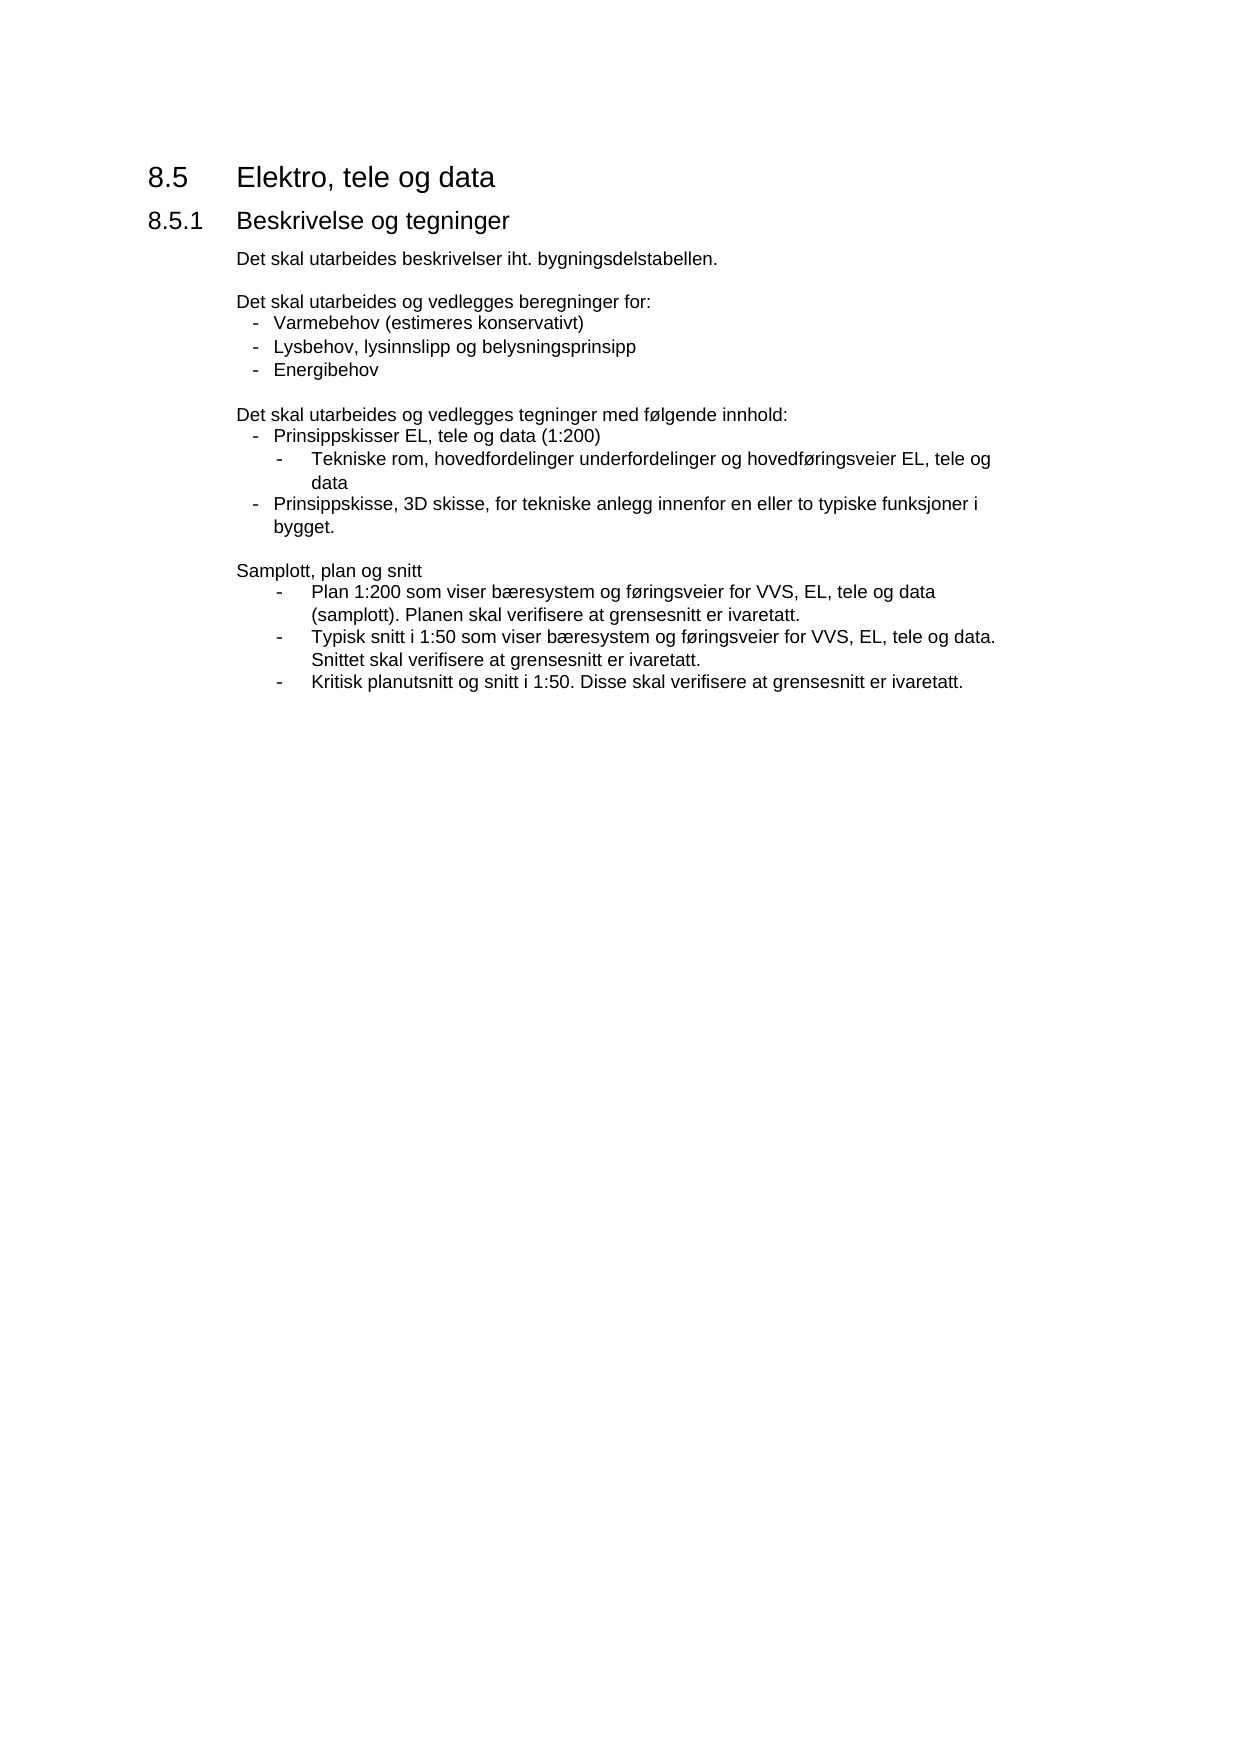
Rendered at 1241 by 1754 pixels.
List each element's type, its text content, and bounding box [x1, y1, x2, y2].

list Plan 1:200 som viser bæresystem og føringsveier for VVS, EL, tele og data (samplott). Planen skal verifisere at grensesnitt er ivaretatt. [274, 581, 1004, 626]
list Lysbehov, lysinnslipp og belysningsprinsipp [250, 335, 1004, 359]
subtitle Beskrivelse og tegninger [148, 206, 1004, 235]
list Varmebehov (estimeres konservativt) [250, 312, 1004, 335]
subtitle Elektro, tele og data [148, 160, 1004, 194]
text Det skal utarbeides og vedlegges beregninger for: [236, 291, 1004, 312]
list Typisk snitt i 1:50 som viser bæresystem og føringsveier for VVS, EL, tele og data. Snittet skal verifisere at grensesnitt er ivaretatt. [274, 626, 1004, 671]
text Det skal utarbeides beskrivelser iht. bygningsdelstabellen. [236, 247, 1004, 269]
list Prinsippskisser EL, tele og data (1:200) [250, 425, 1004, 448]
list Tekniske rom, hovedfordelinger underfordelinger og hovedføringsveier EL, tele og data [274, 448, 1004, 493]
list Prinsippskisse, 3D skisse, for tekniske anlegg innenfor en eller to typiske funksjoner i bygget. [250, 493, 1004, 538]
list Kritisk planutsnitt og snitt i 1:50. Disse skal verifisere at grensesnitt er ivaretatt. [274, 671, 1004, 694]
text Det skal utarbeides og vedlegges tegninger med følgende innhold: [236, 403, 1004, 425]
text Samplott, plan og snitt [236, 559, 1004, 581]
list Energibehov [250, 359, 1004, 382]
